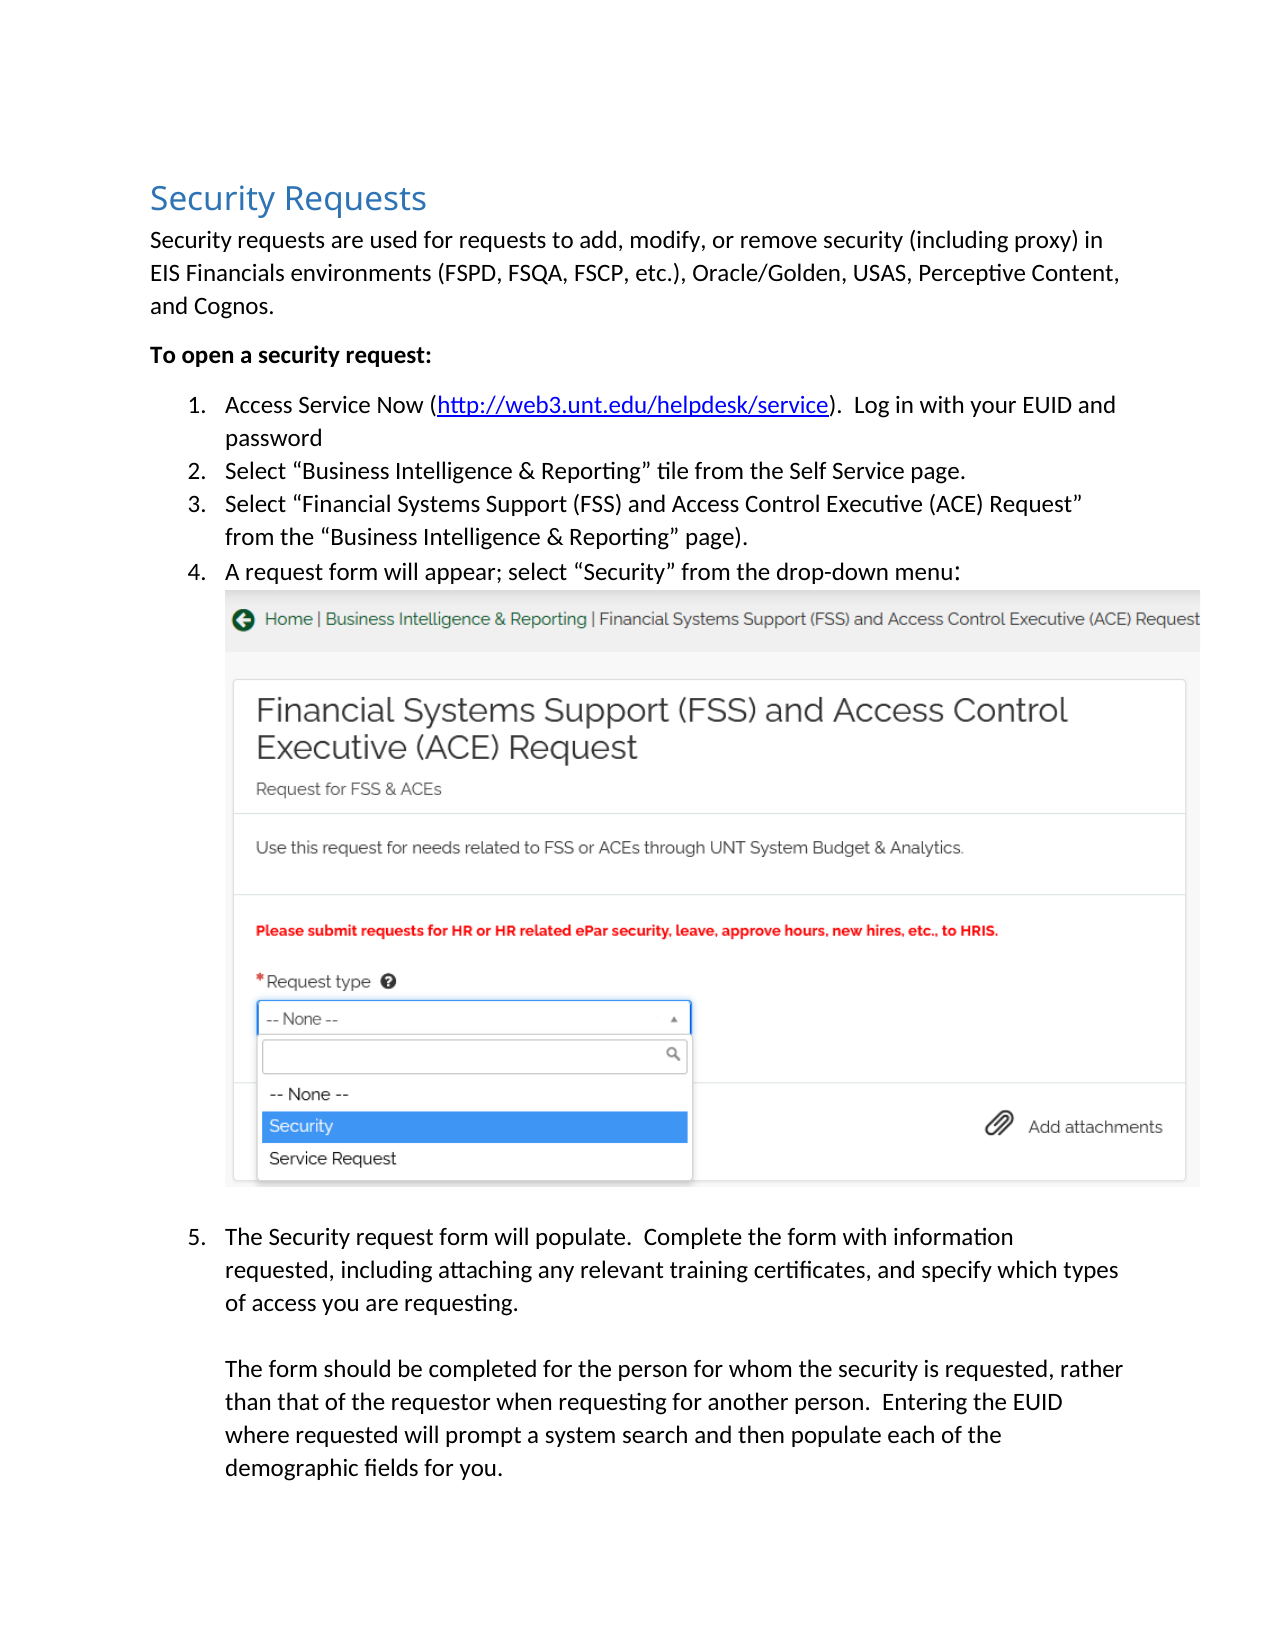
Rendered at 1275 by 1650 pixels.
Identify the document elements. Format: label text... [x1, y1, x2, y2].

list Select “Business Intelligence & Reporting” tile from the Self Service page. [187, 455, 1125, 485]
subtitle Security Requests [150, 175, 1125, 220]
list A request form will appear; select “Security” from the drop-down menu: [187, 553, 1125, 588]
list The Security request form will populate. Complete the form with information requested, including attaching any relevant training certificates, and specify which types of access you are requesting. [187, 1221, 1125, 1318]
list Access Service Now (http://web3.unt.edu/helpdesk/service). Log in with your EUID and password [187, 389, 1125, 452]
text Security requests are used for requests to add, modify, or remove security (including proxy) in EIS Financials environments (FSPD, FSQA, FSCP, etc.), Oracle/Golden, USAS, Perceptive Content, and Cognos. [150, 224, 1125, 320]
list The form should be completed for the person for whom the security is requested, rather than that of the requestor when requesting for another person. Entering the EUID where requested will prompt a system search and then populate each of the demographic fields for you. [225, 1353, 1125, 1482]
text To open a security request: [150, 339, 1125, 370]
picture [225, 590, 1200, 1187]
list Select “Financial Systems Support (FSS) and Access Control Executive (ACE) Request” from the “Business Intelligence & Reporting” page). [187, 488, 1125, 551]
